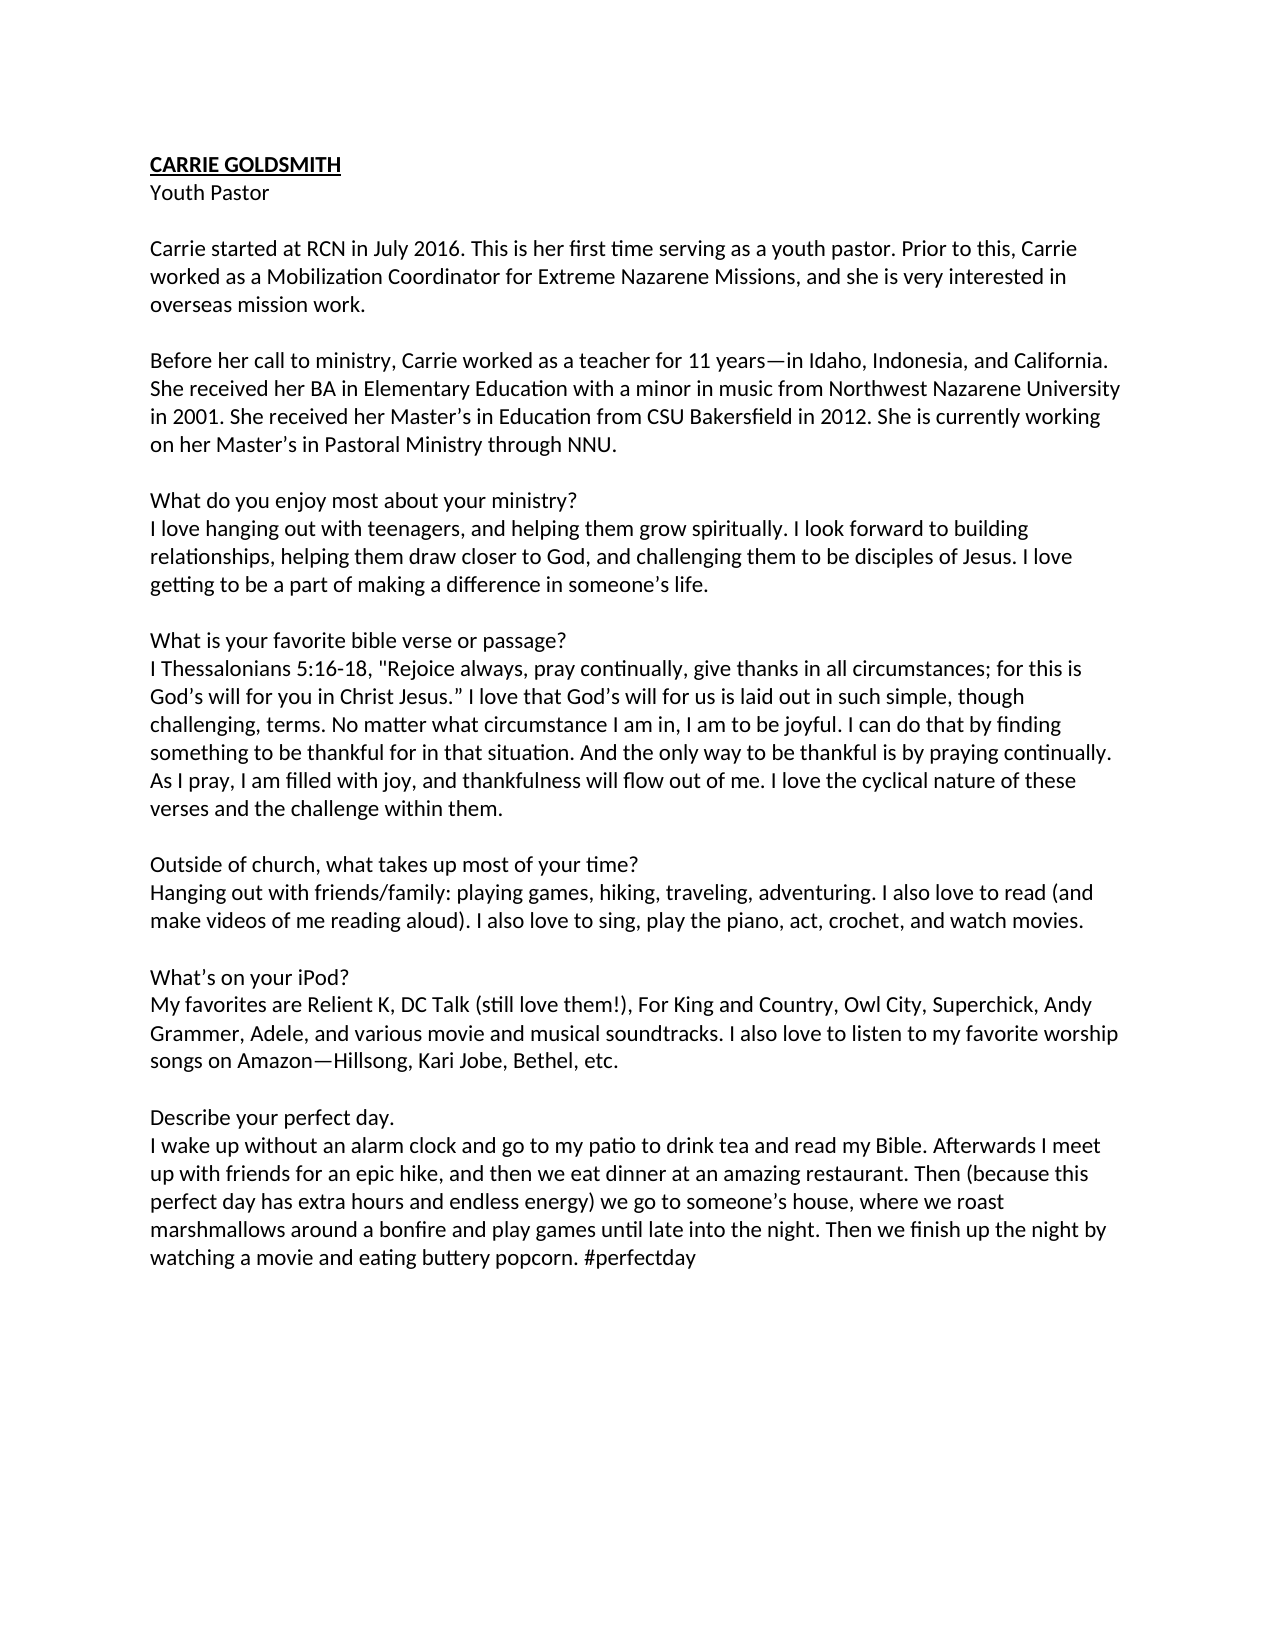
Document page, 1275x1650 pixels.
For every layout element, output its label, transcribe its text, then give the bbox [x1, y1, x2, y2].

text Describe your perfect day. [150, 1103, 1125, 1131]
text What’s on your iPod? [150, 963, 1125, 991]
text CARRIE GOLDSMITH [150, 150, 1125, 178]
text I wake up without an alarm clock and go to my patio to drink tea and read my Bible. Afterwards I meet up with friends for an epic hike, and then we eat dinner at an amazing restaurant. Then (because this perfect day has extra hours and endless energy) we go to someone’s house, where we roast marshmallows around a bonfire and play games until late into the night. Then we finish up the night by watching a movie and eating buttery popcorn. #perfectday [150, 1131, 1125, 1271]
text Before her call to ministry, Carrie worked as a teacher for 11 years—in Idaho, Indonesia, and California. She received her BA in Elementary Education with a minor in music from Northwest Nazarene University in 2001. She received her Master’s in Education from CSU Bakersfield in 2012. She is currently working on her Master’s in Pastoral Ministry through NNU. [150, 346, 1125, 458]
text What do you enjoy most about your ministry? [150, 486, 1125, 514]
text Hanging out with friends/family: playing games, hiking, traveling, adventuring. I also love to read (and make videos of me reading aloud). I also love to sing, play the piano, act, crochet, and watch movies. [150, 878, 1125, 934]
text I Thessalonians 5:16-18, "Rejoice always, pray continually, give thanks in all circumstances; for this is God’s will for you in Christ Jesus.” I love that God’s will for us is laid out in such simple, though challenging, terms. No matter what circumstance I am in, I am to be joyful. I can do that by finding something to be thankful for in that situation. And the only way to be thankful is by praying continually. As I pray, I am filled with joy, and thankfulness will flow out of me. I love the cyclical nature of these verses and the challenge within them. [150, 654, 1125, 822]
text Outside of church, what takes up most of your time? [150, 851, 1125, 878]
text My favorites are Relient K, DC Talk (still love them!), For King and Country, Owl City, Superchick, Andy Grammer, Adele, and various movie and musical soundtracks. I also love to listen to my favorite worship songs on Amazon—Hillsong, Kari Jobe, Bethel, etc. [150, 991, 1125, 1075]
text I love hanging out with teenagers, and helping them grow spiritually. I look forward to building relationships, helping them draw closer to God, and challenging them to be disciples of Jesus. I love getting to be a part of making a difference in someone’s life. [150, 514, 1125, 598]
text Youth Pastor [150, 178, 1125, 206]
text What is your favorite bible verse or passage? [150, 626, 1125, 654]
text Carrie started at RCN in July 2016. This is her first time serving as a youth pastor. Prior to this, Carrie worked as a Mobilization Coordinator for Extreme Nazarene Missions, and she is very interested in overseas mission work. [150, 234, 1125, 318]
